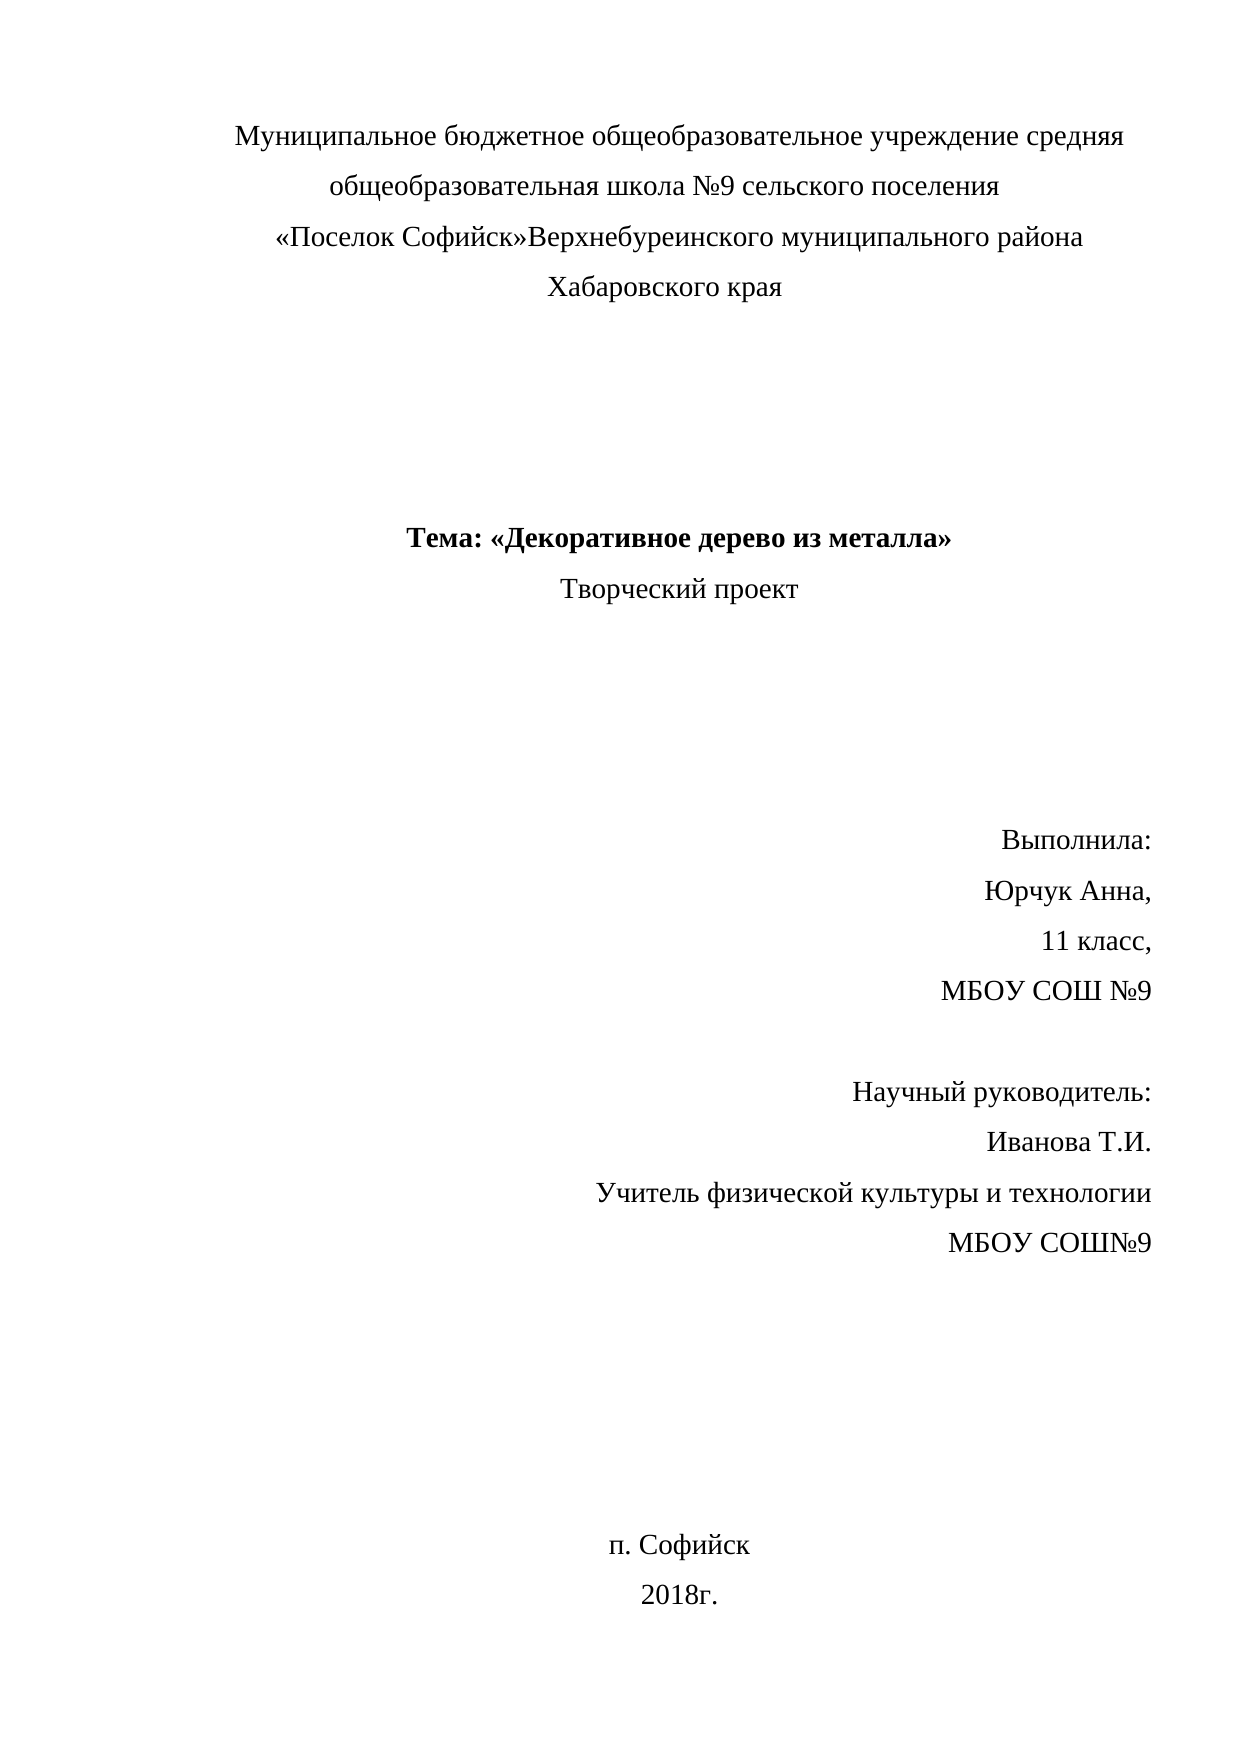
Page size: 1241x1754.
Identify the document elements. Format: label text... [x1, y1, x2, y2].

text МБОУ СОШ№9 [177, 1225, 1152, 1258]
text Тема: «Декоративное дерево из металла» [177, 521, 1152, 554]
text 2018г. [177, 1577, 1152, 1611]
text 11 класс, [177, 923, 1152, 957]
text Творческий проект [177, 571, 1152, 604]
text Юрчук Анна, [177, 873, 1152, 906]
text Научный руководитель: [177, 1074, 1152, 1108]
text Муниципальное бюджетное общеобразовательное учреждение средняя общеобразовательная школа №9 сельского поселения [177, 118, 1152, 202]
text МБОУ СОШ №9 [177, 973, 1152, 1007]
text Выполнила: [177, 822, 1152, 856]
text Учитель физической культуры и технологии [177, 1175, 1152, 1208]
text «Поселок Софийск»Верхнебуреинского муниципального района Хабаровского края [177, 219, 1152, 303]
text Иванова Т.И. [177, 1124, 1152, 1158]
text п. Софийск [177, 1527, 1152, 1560]
